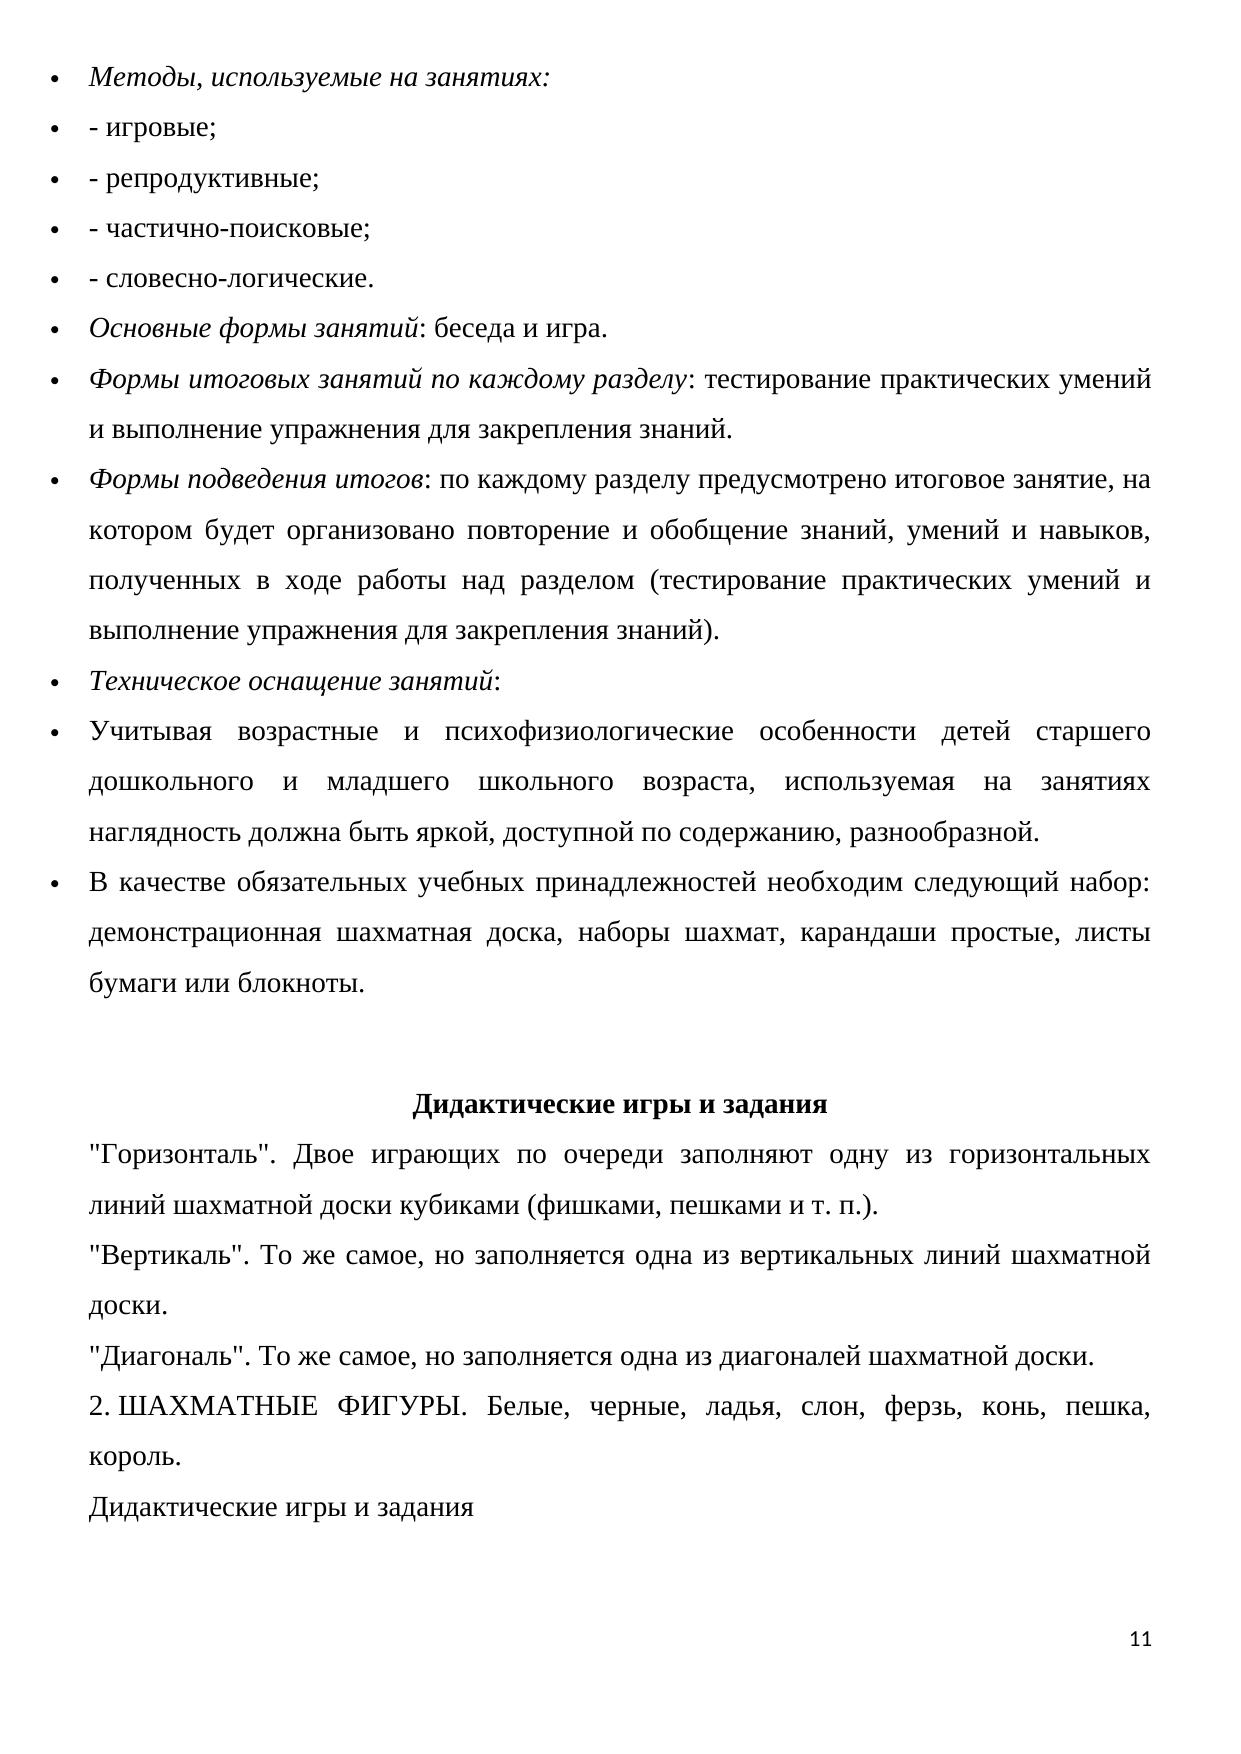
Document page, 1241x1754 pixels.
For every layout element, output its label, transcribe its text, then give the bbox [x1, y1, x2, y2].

text 2. ШАХМАТНЫЕ ФИГУРЫ. Белые, черные, ладья, слон, ферзь, конь, пешка, король. [89, 1388, 1152, 1472]
list Основные формы занятий: беседа и игра. [51, 311, 1152, 344]
list - частично-поисковые; [51, 210, 1152, 243]
list - игровые; [51, 109, 1152, 143]
list Формы подведения итогов: по каждому разделу предусмотрено итоговое занятие, на котором будет организовано повторение и обобщение знаний, умений и навыков, полученных в ходе работы над разделом (тестирование практических умений и выполнение упражнения для закрепления знаний). [51, 462, 1152, 646]
list Формы итоговых занятий по каждому разделу: тестирование практических умений и выполнение упражнения для закрепления знаний. [51, 361, 1152, 445]
list Методы, используемые на занятиях: [51, 59, 1152, 93]
text Дидактические игры и задания [89, 1086, 1152, 1120]
text "Горизонталь". Двое играющих по очереди заполняют одну из горизонтальных линий шахматной доски кубиками (фишками, пешками и т. п.). [89, 1136, 1152, 1220]
list - словесно-логические. [51, 260, 1152, 294]
text "Вертикаль". То же самое, но заполняется одна из вертикальных линий шахматной доски. [89, 1237, 1152, 1321]
text "Диагональ". То же самое, но заполняется одна из диагоналей шахматной доски. [89, 1338, 1152, 1371]
list Техническое оснащение занятий: [51, 663, 1152, 696]
list Учитывая возрастные и психофизиологические особенности детей старшего дошкольного и младшего школьного возраста, используемая на занятиях наглядность должна быть яркой, доступной по содержанию, разнообразной. [51, 713, 1152, 847]
list - репродуктивные; [51, 160, 1152, 193]
text Дидактические игры и задания [89, 1489, 1152, 1522]
list В качестве обязательных учебных принадлежностей необходим следующий набор: демонстрационная шахматная доска, наборы шахмат, карандаши простые, листы бумаги или блокноты. [51, 864, 1152, 998]
